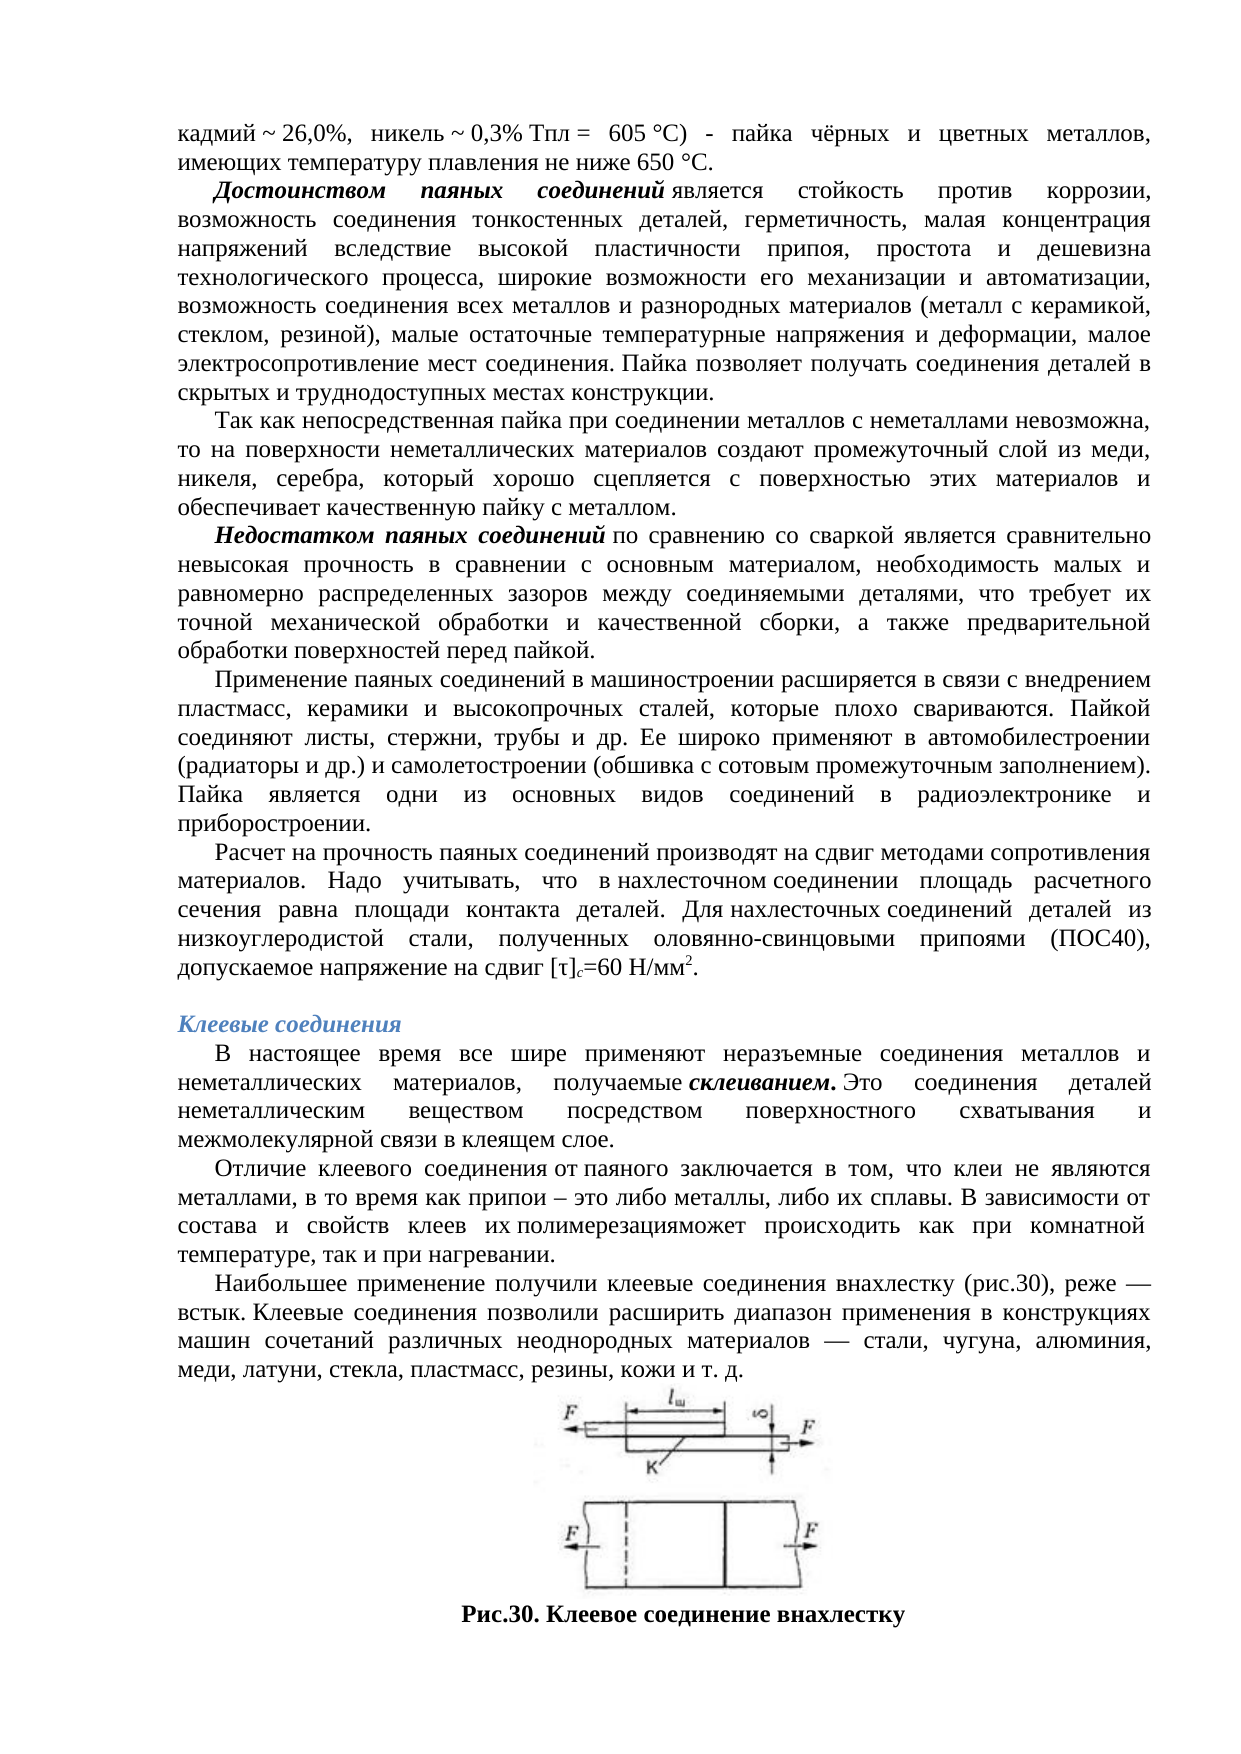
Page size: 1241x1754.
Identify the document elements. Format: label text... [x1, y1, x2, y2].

text В настоящее время все шире применяют неразъемные соединения металлов и неметаллических материалов, получаемые склеиванием. Это соединения деталей неметаллическим веществом посредством поверхностного схватывания и межмолекулярной связи в клеящем слое. [177, 1038, 1152, 1153]
text Так как непосредственная пайка при соединении металлов с неметаллами невозможна, то на поверхности неметаллических материалов создают промежуточный слой из меди, никеля, серебра, который хорошо сцепляется с поверхностью этих материалов и обеспечивает качественную пайку с металлом. [177, 406, 1152, 521]
subtitle Клеевые соединения [177, 1009, 1152, 1038]
text Применение паяных соединений в машиностроении расширяется в связи с внедрением пластмасс, керамики и высокопрочных сталей, которые плохо свариваются. Пайкой соединяют листы, стержни, трубы и др. Ее широко применяют в автомобилестроении (радиаторы и др.) и самолетостроении (обшивка с сотовым промежуточным заполнением). Пайка является одни из основных видов соединений в радиоэлектронике и приборостроении. [177, 664, 1152, 837]
text Рис.30. Клеевое соединение внахлестку [177, 1599, 1152, 1627]
text Недостатком паяных соединений по сравнению со сваркой является сравнительно невысокая прочность в сравнении с основным материалом, необходимость малых и равномерно распределенных зазоров между соединяемыми деталями, что требует их точной механической обработки и качественной сборки, а также предварительной обработки поверхностей перед пайкой. [177, 521, 1152, 664]
text Достоинством паяных соединений является стойкость против коррозии, возможность соединения тонкостенных деталей, герметичность, малая концентрация напряжений вследствие высокой пластичности припоя, простота и дешевизна технологического процесса, широкие возможности его механизации и автоматизации, возможность соединения всех металлов и разнородных материалов (металл с керамикой, стеклом, резиной), малые остаточные температурные напряжения и деформации, малое электросопротивление мест соединения. Пайка позволяет получать соединения деталей в скрытых и труднодоступных местах конструкции. [177, 176, 1152, 406]
text Наибольшее применение получили клеевые соединения внахлестку (рис.30), реже — встык. Клеевые соединения позволили расширить диапазон применения в конструкциях машин сочетаний различных неоднородных материалов — стали, чугуна, алюминия, меди, латуни, стекла, пластмасс, резины, кожи и т. д. [177, 1268, 1152, 1383]
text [177, 118, 1152, 176]
picture [533, 1383, 834, 1599]
text Отличие клеевого соединения от паяного заключается в том, что клеи не являются металлами, в то время как припои – это либо металлы, либо их сплавы. В зависимости от состава и свойств клеев их полимерезацияможет происходить как при комнатной температуре, так и при нагревании. [177, 1153, 1152, 1268]
text Расчет на прочность паяных соединений производят на сдвиг методами сопротивления материалов. Надо учитывать, что в нахлесточном соединении площадь расчетного сечения равна площади контакта деталей. Для нахлесточных соединений деталей из низкоуглеродистой стали, полученных оловянно-свинцовыми припоями (ПОС40), допускаемое напряжение на сдвиг [τ]с=60 Н/мм2. [177, 837, 1152, 981]
